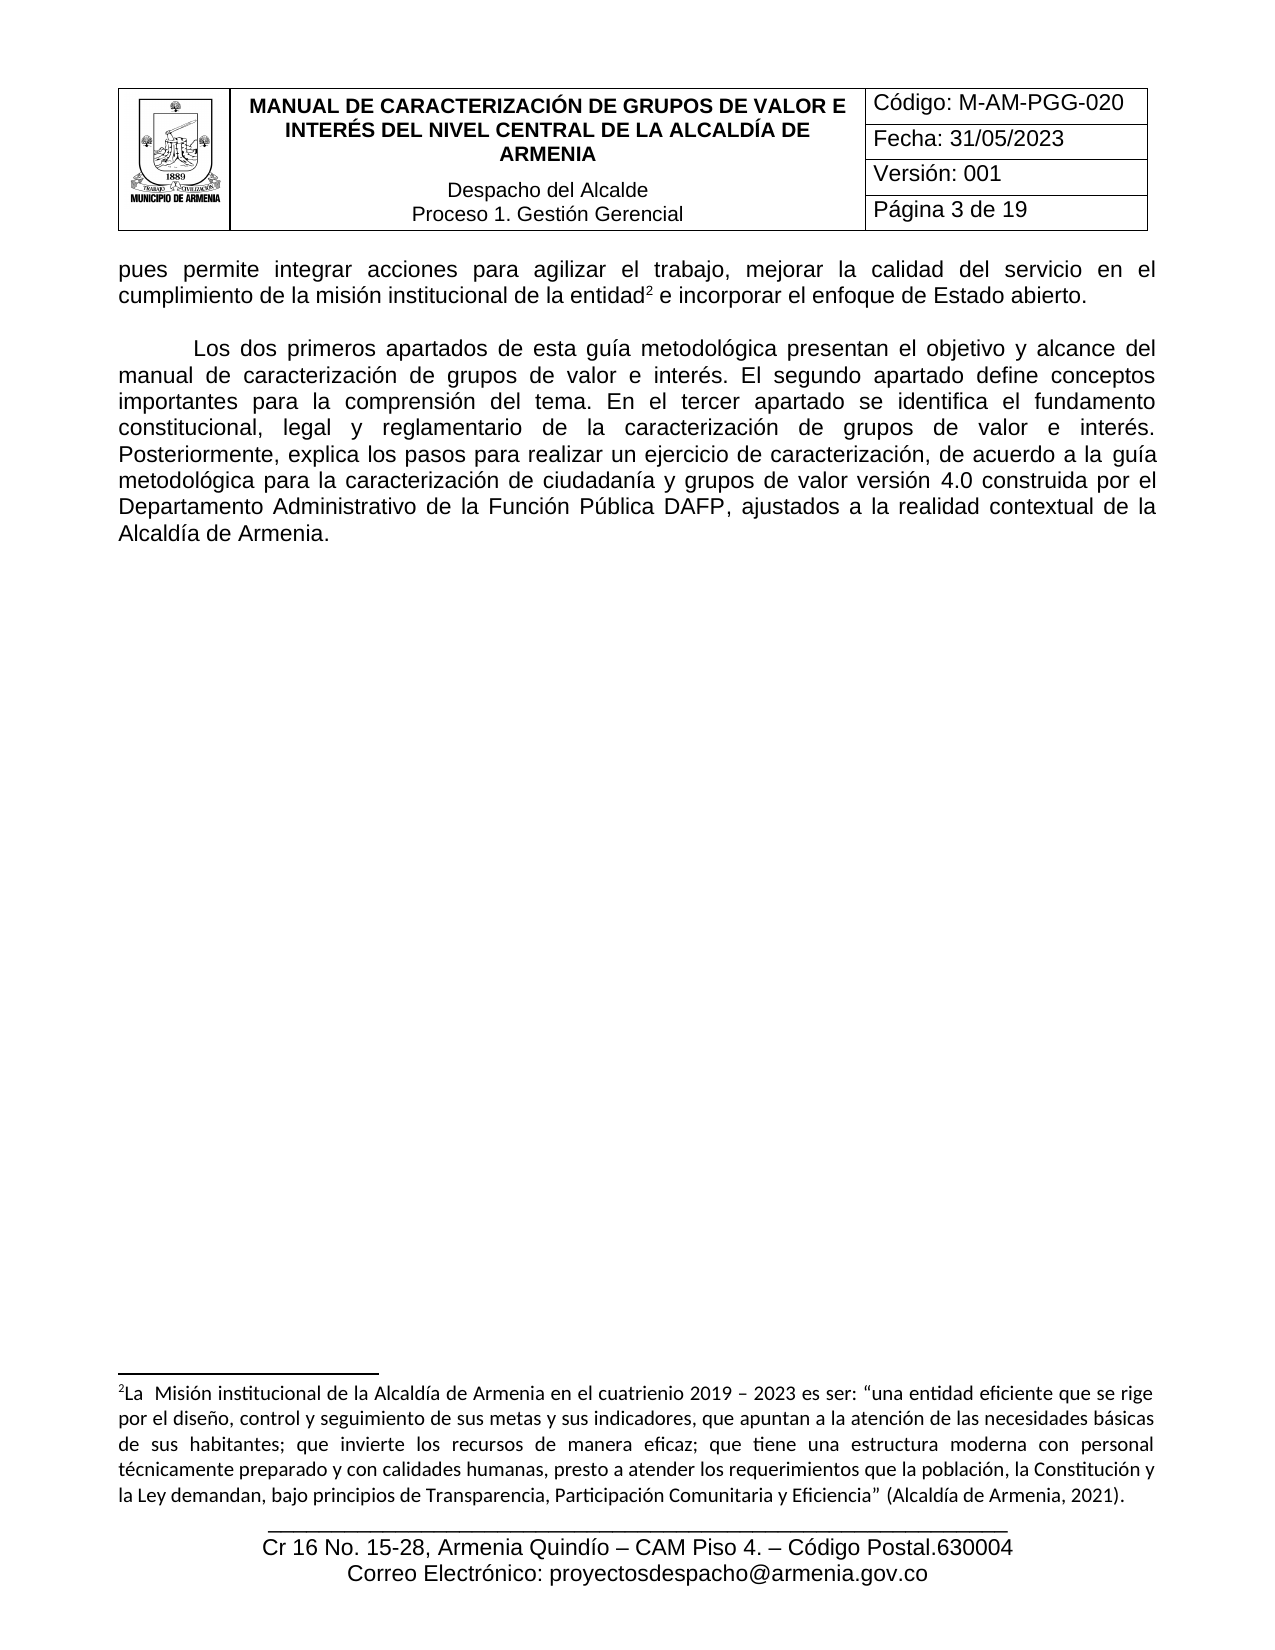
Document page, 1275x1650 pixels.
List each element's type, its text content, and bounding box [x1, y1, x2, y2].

text Los dos primeros apartados de esta guía metodológica presentan el objetivo y alcance del manual de caracterización de grupos de valor e interés. El segundo apartado define conceptos importantes para la comprensión del tema. En el tercer apartado se identifica el fundamento constitucional, legal y reglamentario de la caracterización de grupos de valor e interés. Posteriormente, explica los pasos para realizar un ejercicio de caracterización, de acuerdo a la guía metodológica para la caracterización de ciudadanía y grupos de valor versión 4.0 construida por el Departamento Administrativo de la Función Pública DAFP, ajustados a la realidad contextual de la Alcaldía de Armenia. [118, 335, 1157, 546]
picture [124, 92, 227, 209]
